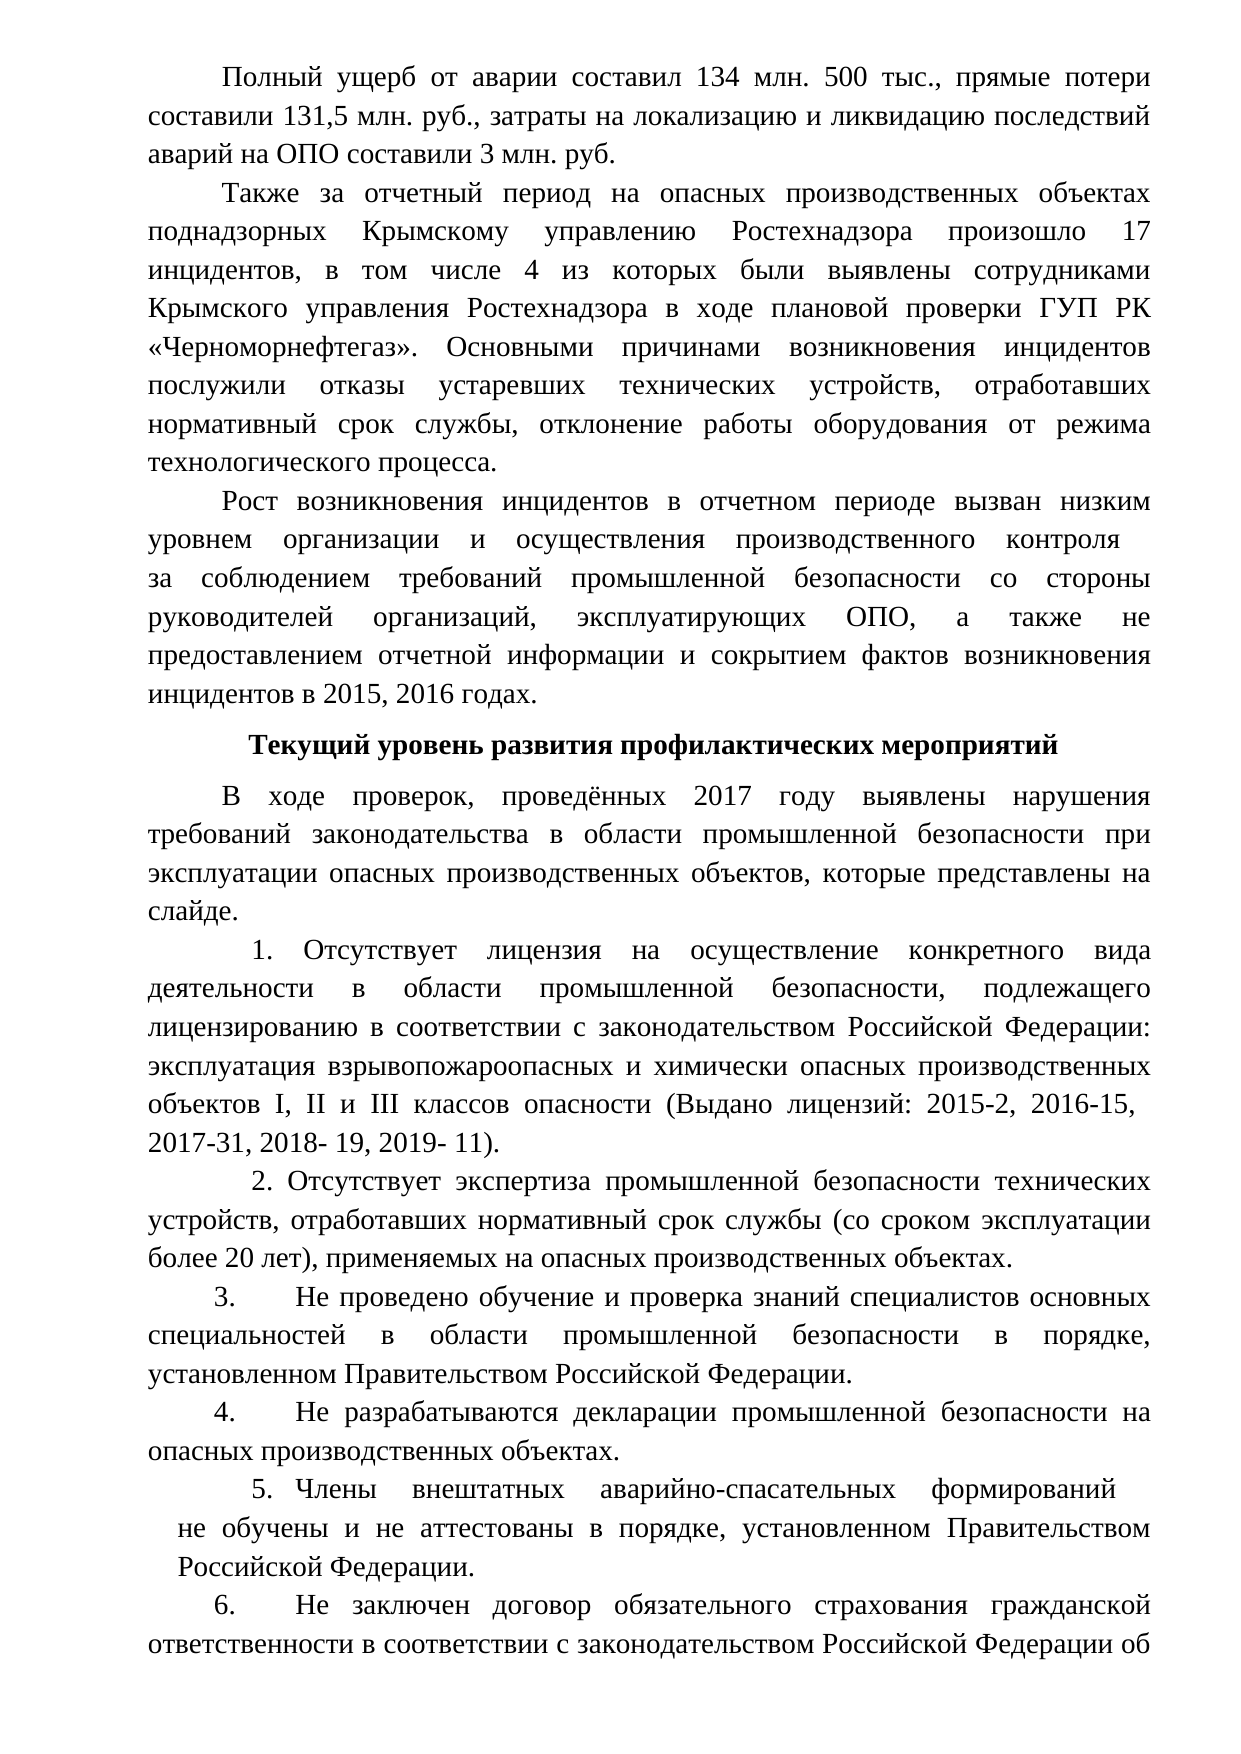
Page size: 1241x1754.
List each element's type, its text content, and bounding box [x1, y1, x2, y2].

text В ходе проверок, проведённых 2017 году выявлены нарушения требований законодательства в области промышленной безопасности при эксплуатации опасных производственных объектов, которые представлены на слайде. [148, 778, 1152, 927]
text 2. Отсутствует экспертиза промышленной безопасности технических устройств, отработавших нормативный срок службы (со сроком эксплуатации более 20 лет), применяемых на опасных производственных объектах. [148, 1163, 1152, 1274]
list Члены внештатных аварийно-спасательных формирований не обучены и не аттестованы в порядке, установленном Правительством Российской Федерации. [177, 1472, 1152, 1582]
text Полный ущерб от аварии составил 134 млн. 500 тыс., прямые потери составили 131,5 млн. руб., затраты на локализацию и ликвидацию последствий аварий на ОПО составили 3 млн. руб. [148, 59, 1152, 170]
list Не разрабатываются декларации промышленной безопасности на опасных производственных объектах. [148, 1394, 1152, 1467]
text Рост возникновения инцидентов в отчетном периоде вызван низким уровнем организации и осуществления производственного контроля за соблюдением требований промышленной безопасности со стороны руководителей организаций, эксплуатирующих ОПО, а также не предоставлением отчетной информации и сокрытием фактов возникновения инцидентов в 2015, 2016 годах. [148, 483, 1152, 709]
text 1. Отсутствует лицензия на осуществление конкретного вида деятельности в области промышленной безопасности, подлежащего лицензированию в соответствии с законодательством Российской Федерации: эксплуатация взрывопожароопасных и химически опасных производственных объектов I, II и III классов опасности (Выдано лицензий: 2015-2, 2016-15, 2017-31, 2018- 19, 2019- 11). [148, 932, 1152, 1158]
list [148, 1587, 1152, 1659]
text Текущий уровень развития профилактических мероприятий [148, 727, 1152, 760]
list Не проведено обучение и проверка знаний специалистов основных специальностей в области промышленной безопасности в порядке, установленном Правительством Российской Федерации. [148, 1279, 1152, 1389]
text Также за отчетный период на опасных производственных объектах поднадзорных Крымскому управлению Ростехнадзора произошло 17 инцидентов, в том числе 4 из которых были выявлены сотрудниками Крымского управления Ростехнадзора в ходе плановой проверки ГУП РК «Черноморнефтегаз». Основными причинами возникновения инцидентов послужили отказы устаревших технических устройств, отработавших нормативный срок службы, отклонение работы оборудования от режима технологического процесса. [148, 175, 1152, 478]
